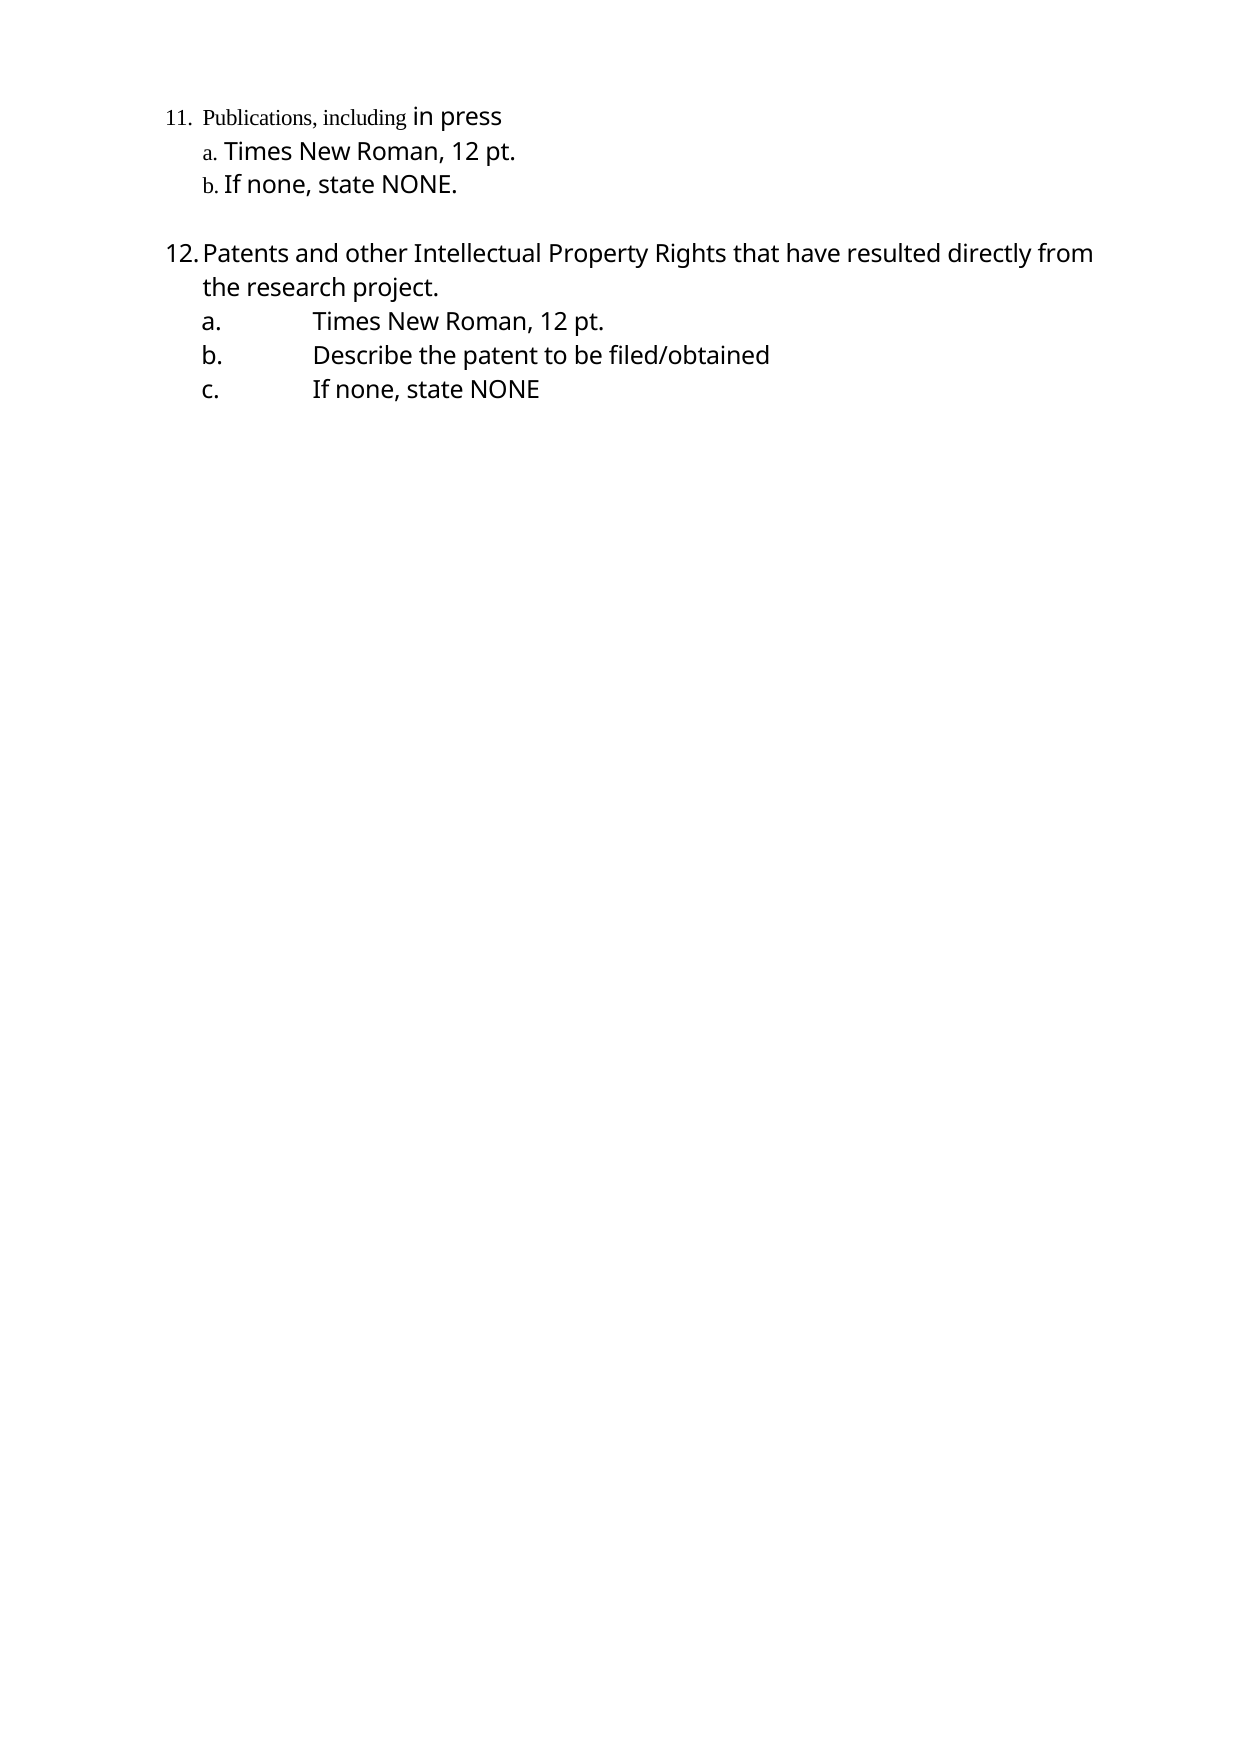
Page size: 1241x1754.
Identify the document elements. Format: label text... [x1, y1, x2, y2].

list Times New Roman, 12 pt. [202, 133, 1135, 167]
list Patents and other Intellectual Property Rights that have resulted directly from the research project. [165, 235, 1135, 303]
list Publications, including in press [165, 99, 1135, 133]
list If none, state NONE. [202, 167, 1135, 201]
list If none, state NONE [165, 372, 1135, 406]
list Times New Roman, 12 pt. [165, 303, 1135, 337]
list Describe the patent to be filed/obtained [165, 337, 1135, 372]
